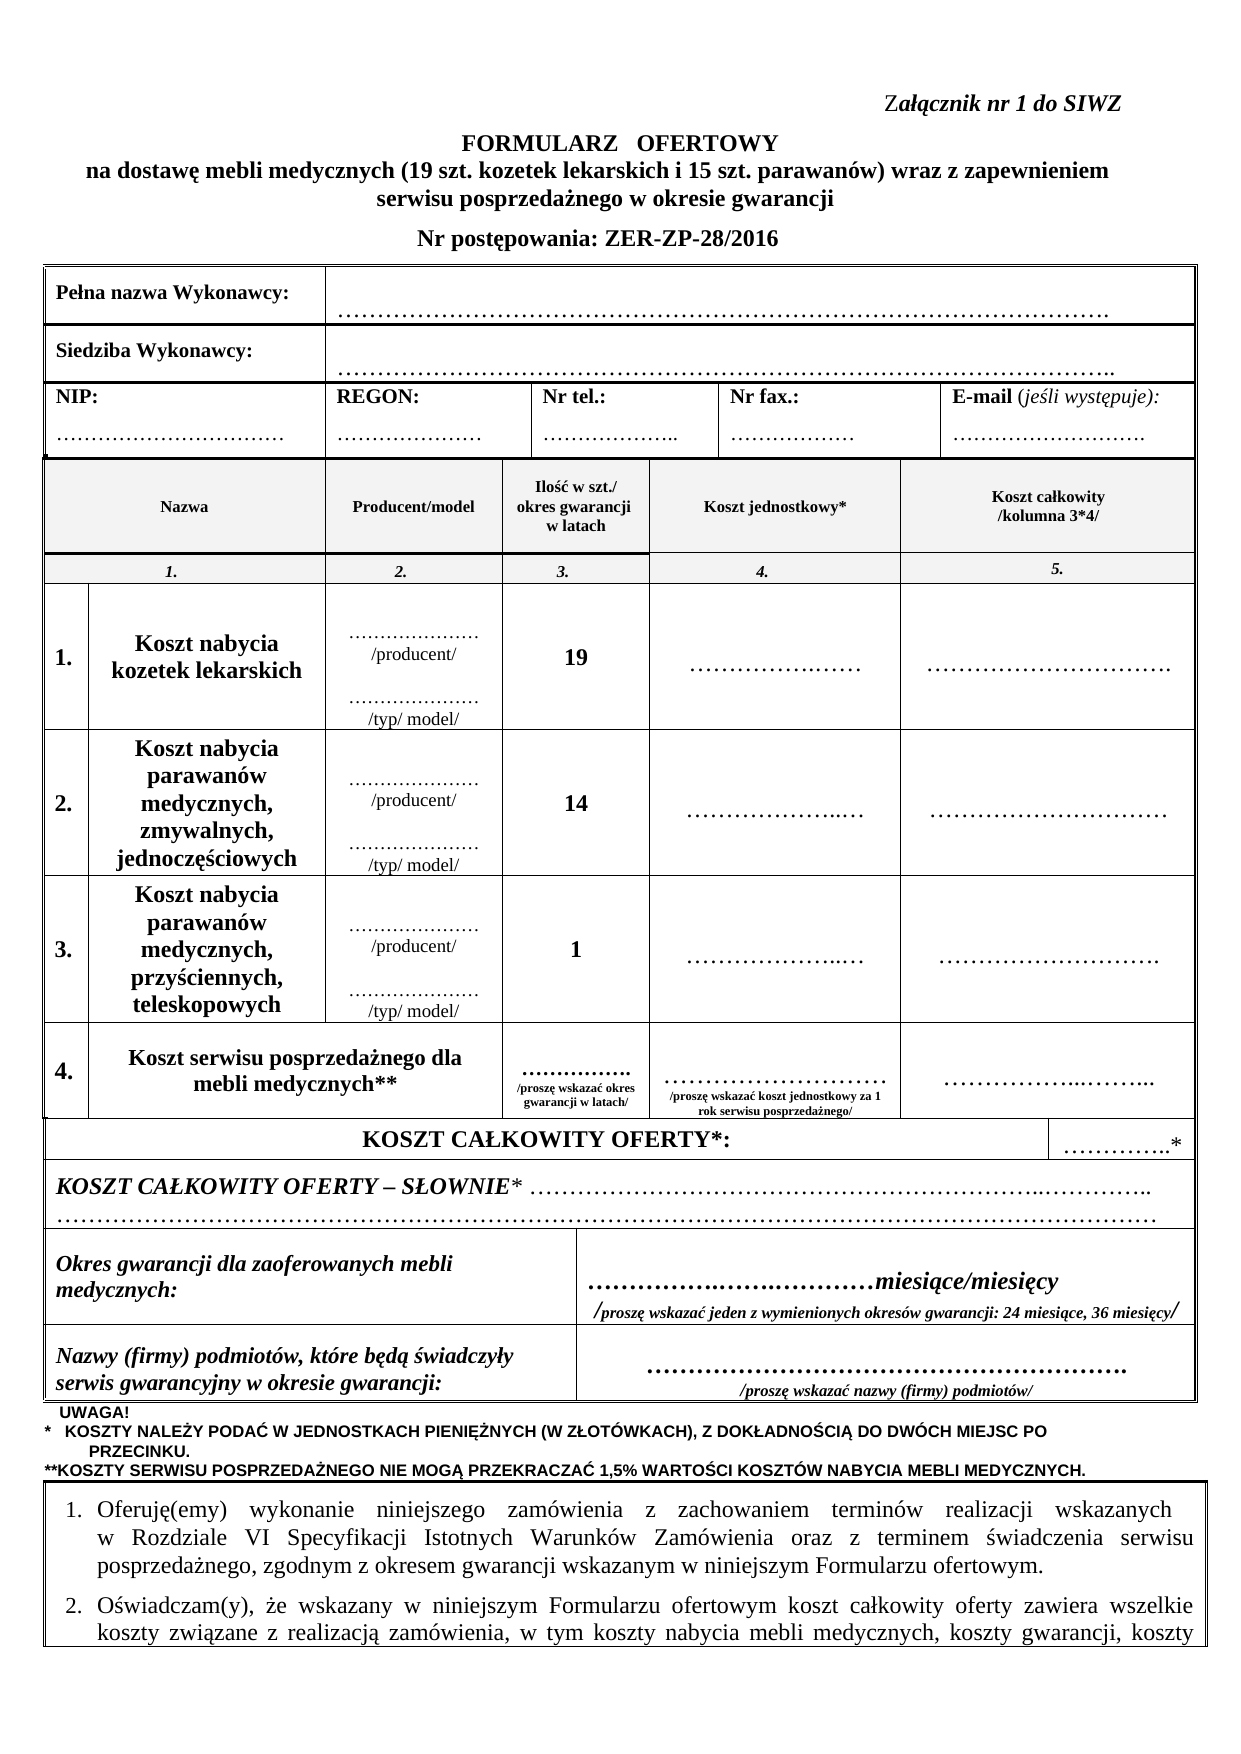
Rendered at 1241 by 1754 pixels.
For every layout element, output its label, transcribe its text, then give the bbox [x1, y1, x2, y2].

table_header Pełna nazwa Wykonawcy: [44, 267, 325, 322]
table_cell 5. [901, 553, 1194, 583]
table_cell ………………… /producent/ ………………… /typ/ model/ [326, 730, 502, 875]
text Nr postępowania: ZER-ZP-28/2016 [74, 224, 1122, 252]
table_cell Producent/model [326, 460, 502, 552]
table_cell …………….…… [650, 584, 900, 729]
table_cell [326, 555, 502, 583]
table_cell ……………………… /proszę wskazać koszt jednostkowy za 1 rok serwisu posprzedażnego/ [650, 1023, 900, 1118]
table_cell KOSZT CAŁKOWITY OFERTY – SŁOWNIE* ………………………………………………………..………….. ………………………………………………………………………………………………………………………… [46, 1160, 1194, 1228]
table_cell Nr fax.: ……………… [719, 384, 940, 457]
table_cell [503, 555, 649, 583]
table_cell ………………..… [650, 730, 900, 875]
text * KOSZTY NALEŻY PODAĆ W JEDNOSTKACH PIENIĘŻNYCH (W ZŁOTÓWKACH), Z DOKŁADNOŚCIĄ DO DWÓCH MIEJSC PO PRZECINKU. [44, 1422, 1122, 1461]
table_cell 1. [45, 584, 88, 729]
table_cell Koszt całkowity /kolumna 3*4/ [901, 460, 1194, 552]
table_cell Siedziba Wykonawcy: [46, 326, 325, 381]
table_cell ………………… /producent/ ………………… /typ/ model/ [326, 584, 502, 729]
table_cell ………………………. [901, 876, 1194, 1022]
table_cell 1 [503, 876, 649, 1022]
table_cell Okres gwarancji dla zaoferowanych mebli medycznych: [46, 1229, 576, 1324]
table_cell ……………...……... [901, 1023, 1194, 1118]
table_cell Koszt nabycia kozetek lekarskich [89, 584, 325, 729]
table_cell [45, 555, 325, 583]
table_cell 2. [45, 730, 88, 875]
text **KOSZTY SERWISU POSPRZEDAŻNEGO NIE MOGĄ PRZEKRACZAĆ 1,5% WARTOŚCI KOSZTÓW NABYCIA MEBLI MEDYCZNYCH. [44, 1461, 1192, 1480]
table_cell REGON: ………………… [326, 384, 531, 457]
table_cell KOSZT CAŁKOWITY OFERTY*: [46, 1119, 1048, 1159]
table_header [46, 1483, 1205, 1646]
table_cell Ilość w szt./ okres gwarancji w latach [503, 460, 649, 552]
table_cell 4. [45, 1023, 88, 1118]
table_cell ……………. /proszę wskazać okres gwarancji w latach/ [503, 1023, 649, 1118]
table_cell Nazwa [45, 460, 325, 552]
text na dostawę mebli medycznych (19 szt. kozetek lekarskich i 15 szt. parawanów) wraz z zapewnieniem serwisu posprzedażnego w okresie gwarancji [74, 156, 1122, 212]
table_cell [650, 553, 900, 583]
table_cell …………………………. [901, 584, 1194, 729]
table_cell 14 [503, 730, 649, 875]
table_cell ………………………… [901, 730, 1194, 875]
table_cell 3. [45, 876, 88, 1022]
table_cell E-mail (jeśli występuje): ………………………. [941, 384, 1194, 457]
table_cell Koszt nabycia parawanów medycznych, zmywalnych, jednoczęściowych [89, 730, 325, 875]
text Załącznik nr 1 do SIWZ [118, 89, 1122, 116]
table_cell 19 [503, 584, 649, 729]
text UWAGA! [59, 1403, 1122, 1422]
table_cell ………………… /producent/ ………………… /typ/ model/ [326, 876, 502, 1022]
table_cell …………….…….…………miesiące/miesięcy /proszę wskazać jeden z wymienionych okresów gwarancji: 24 miesiące, 36 miesięcy/ [577, 1229, 1194, 1324]
table_cell …………………………………………………………………………………….. [326, 326, 1194, 381]
table_cell …………..* [1049, 1119, 1194, 1159]
text FORMULARZ OFERTOWY [118, 129, 1122, 156]
table_cell ………………..… [650, 876, 900, 1022]
table_cell …………………………………………………. /proszę wskazać nazwy (firmy) podmiotów/ [577, 1325, 1194, 1400]
table_cell NIP: …………………………… [46, 384, 325, 457]
table_cell Koszt nabycia parawanów medycznych, przyściennych, teleskopowych [89, 876, 325, 1022]
table_cell Koszt jednostkowy* [650, 460, 900, 552]
table_cell Nazwy (firmy) podmiotów, które będą świadczyły serwis gwarancyjny w okresie gwarancji: [44, 1325, 576, 1400]
table_cell Koszt serwisu posprzedażnego dla mebli medycznych** [89, 1023, 502, 1118]
table_cell Nr tel.: ……………….. [532, 384, 718, 457]
table_header ……………………………………………………………………………………. [326, 267, 1194, 322]
